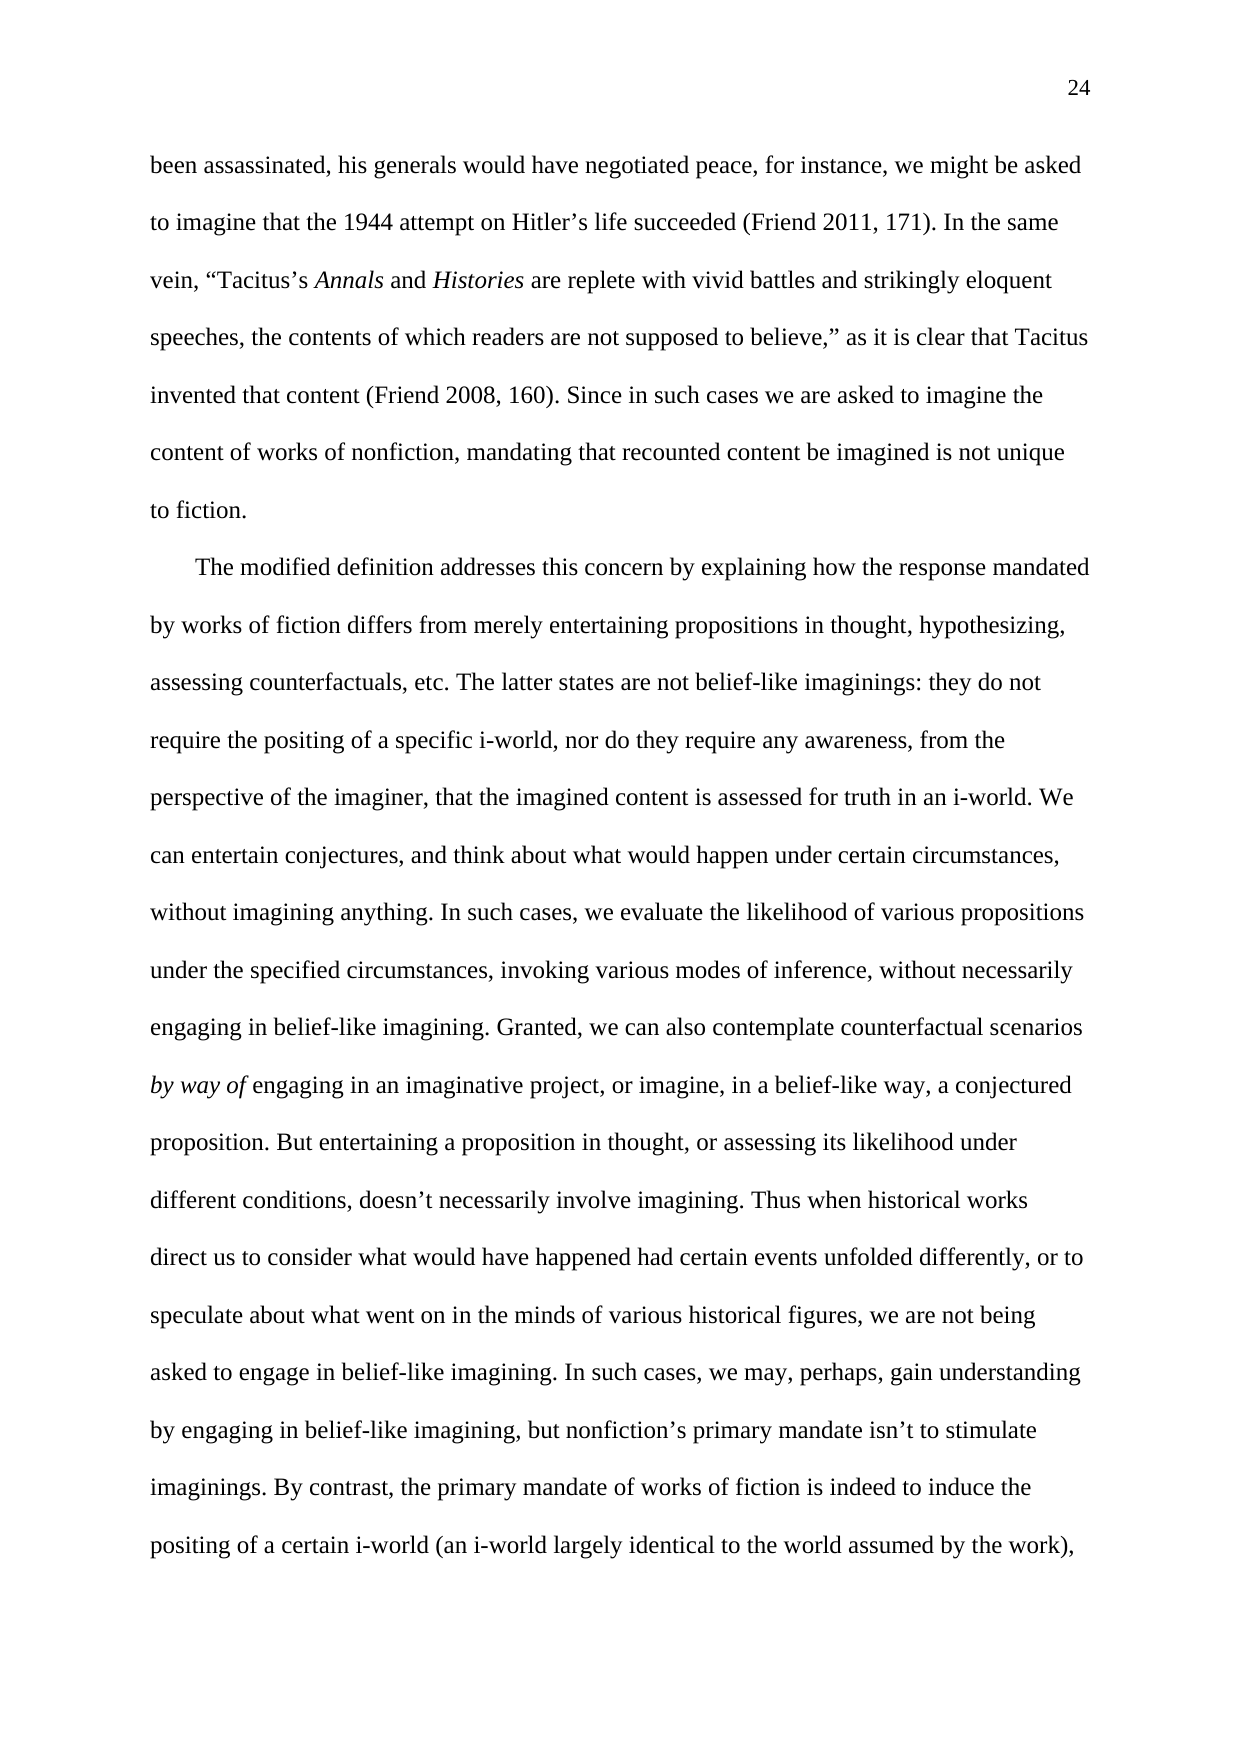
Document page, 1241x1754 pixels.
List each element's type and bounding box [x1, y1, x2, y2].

text [150, 150, 1090, 524]
text [150, 552, 1090, 1559]
